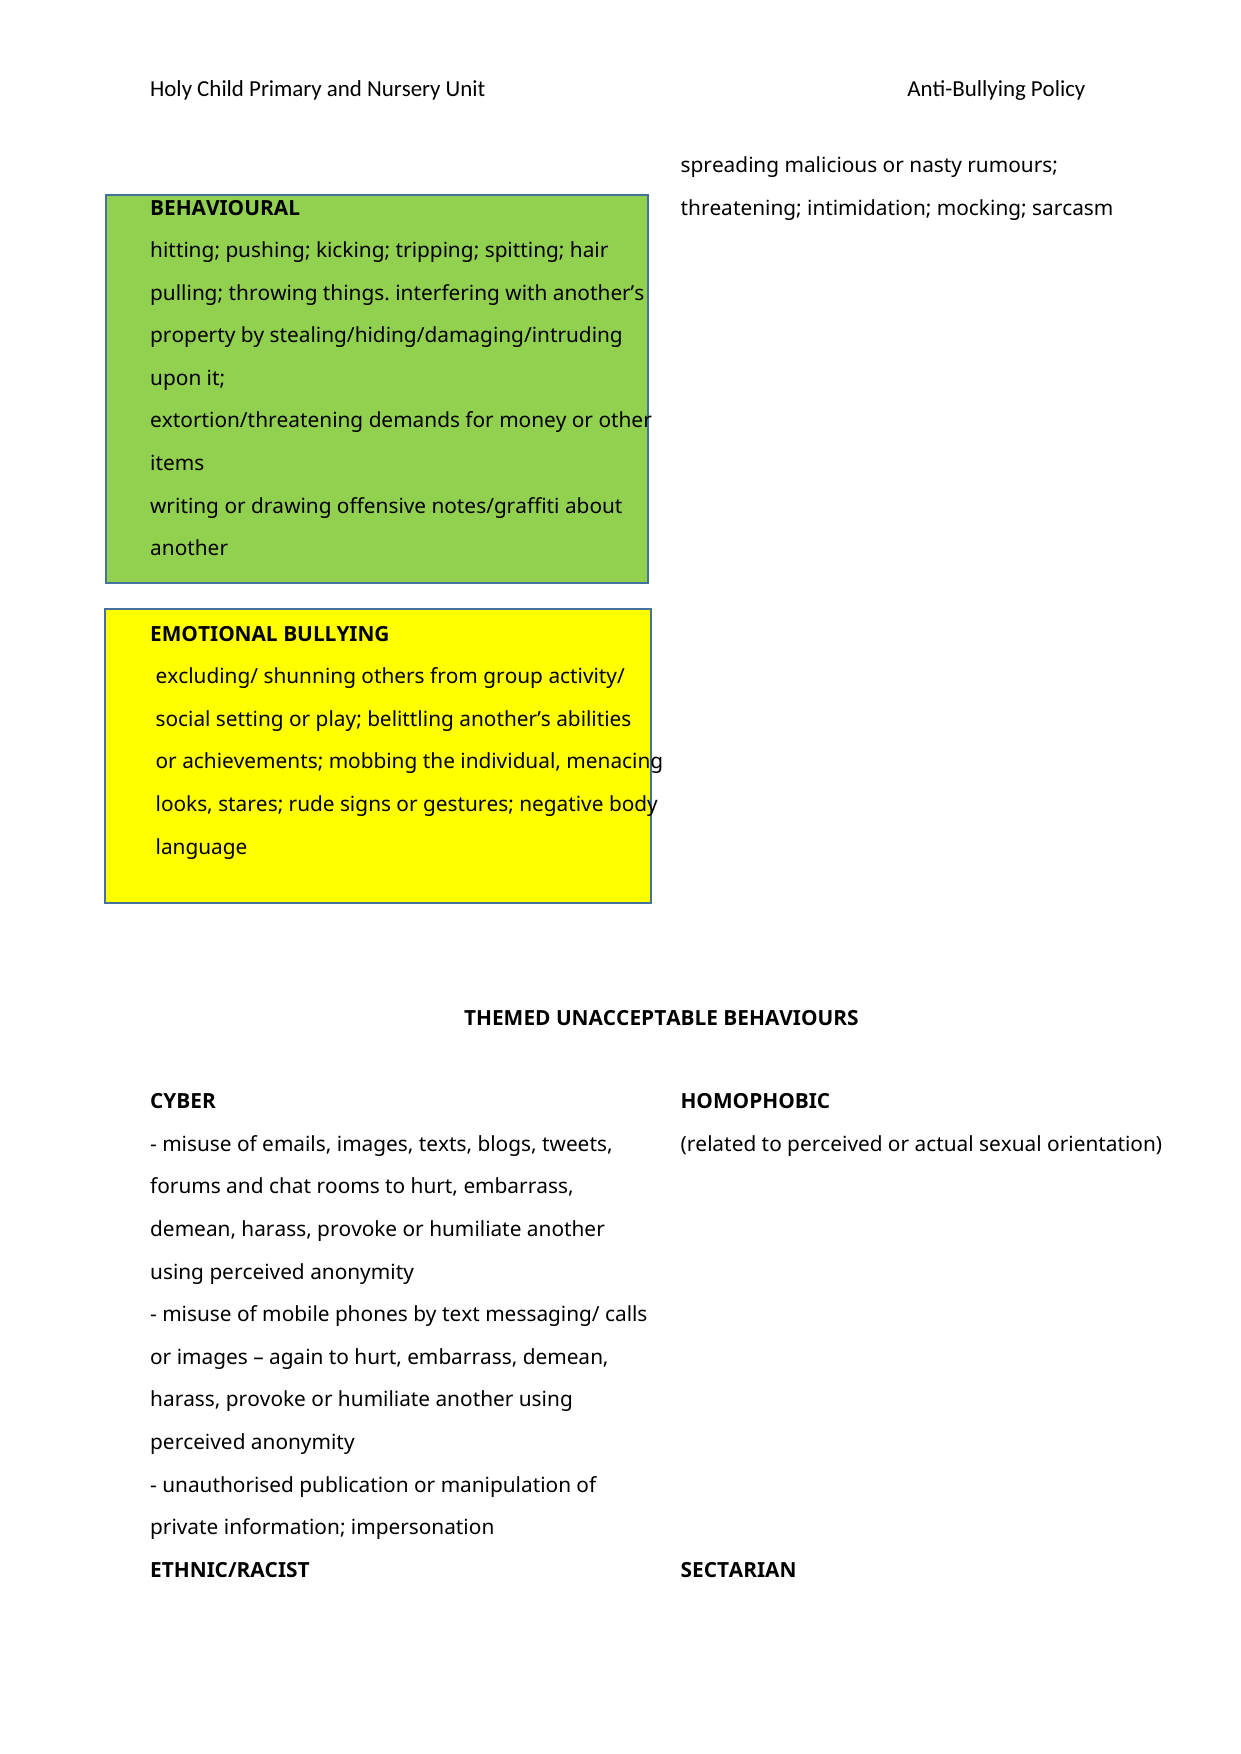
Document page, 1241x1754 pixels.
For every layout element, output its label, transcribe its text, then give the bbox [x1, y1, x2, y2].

table_cell HOMOPHOBIC (related to perceived or actual sexual orientation) [669, 1086, 1184, 1555]
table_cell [139, 1555, 669, 1598]
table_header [139, 150, 669, 576]
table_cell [669, 1555, 1184, 1598]
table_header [669, 150, 1184, 576]
table_cell THEMED UNACCEPTABLE BEHAVIOURS [139, 875, 1184, 1086]
table_cell EMOTIONAL BULLYING excluding/ shunning others from group activity/ social setting or play; belittling another’s abilities or achievements; mobbing the individual, menacing looks, stares; rude signs or gestures; negative body language [139, 576, 1184, 874]
table_cell CYBER - misuse of emails, images, texts, blogs, tweets, forums and chat rooms to hurt, embarrass, demean, harass, provoke or humiliate another using perceived anonymity - misuse of mobile phones by text messaging/ calls or images – again to hurt, embarrass, demean, harass, provoke or humiliate another using perceived anonymity - unauthorised publication or manipulation of private information; impersonation [139, 1086, 669, 1555]
